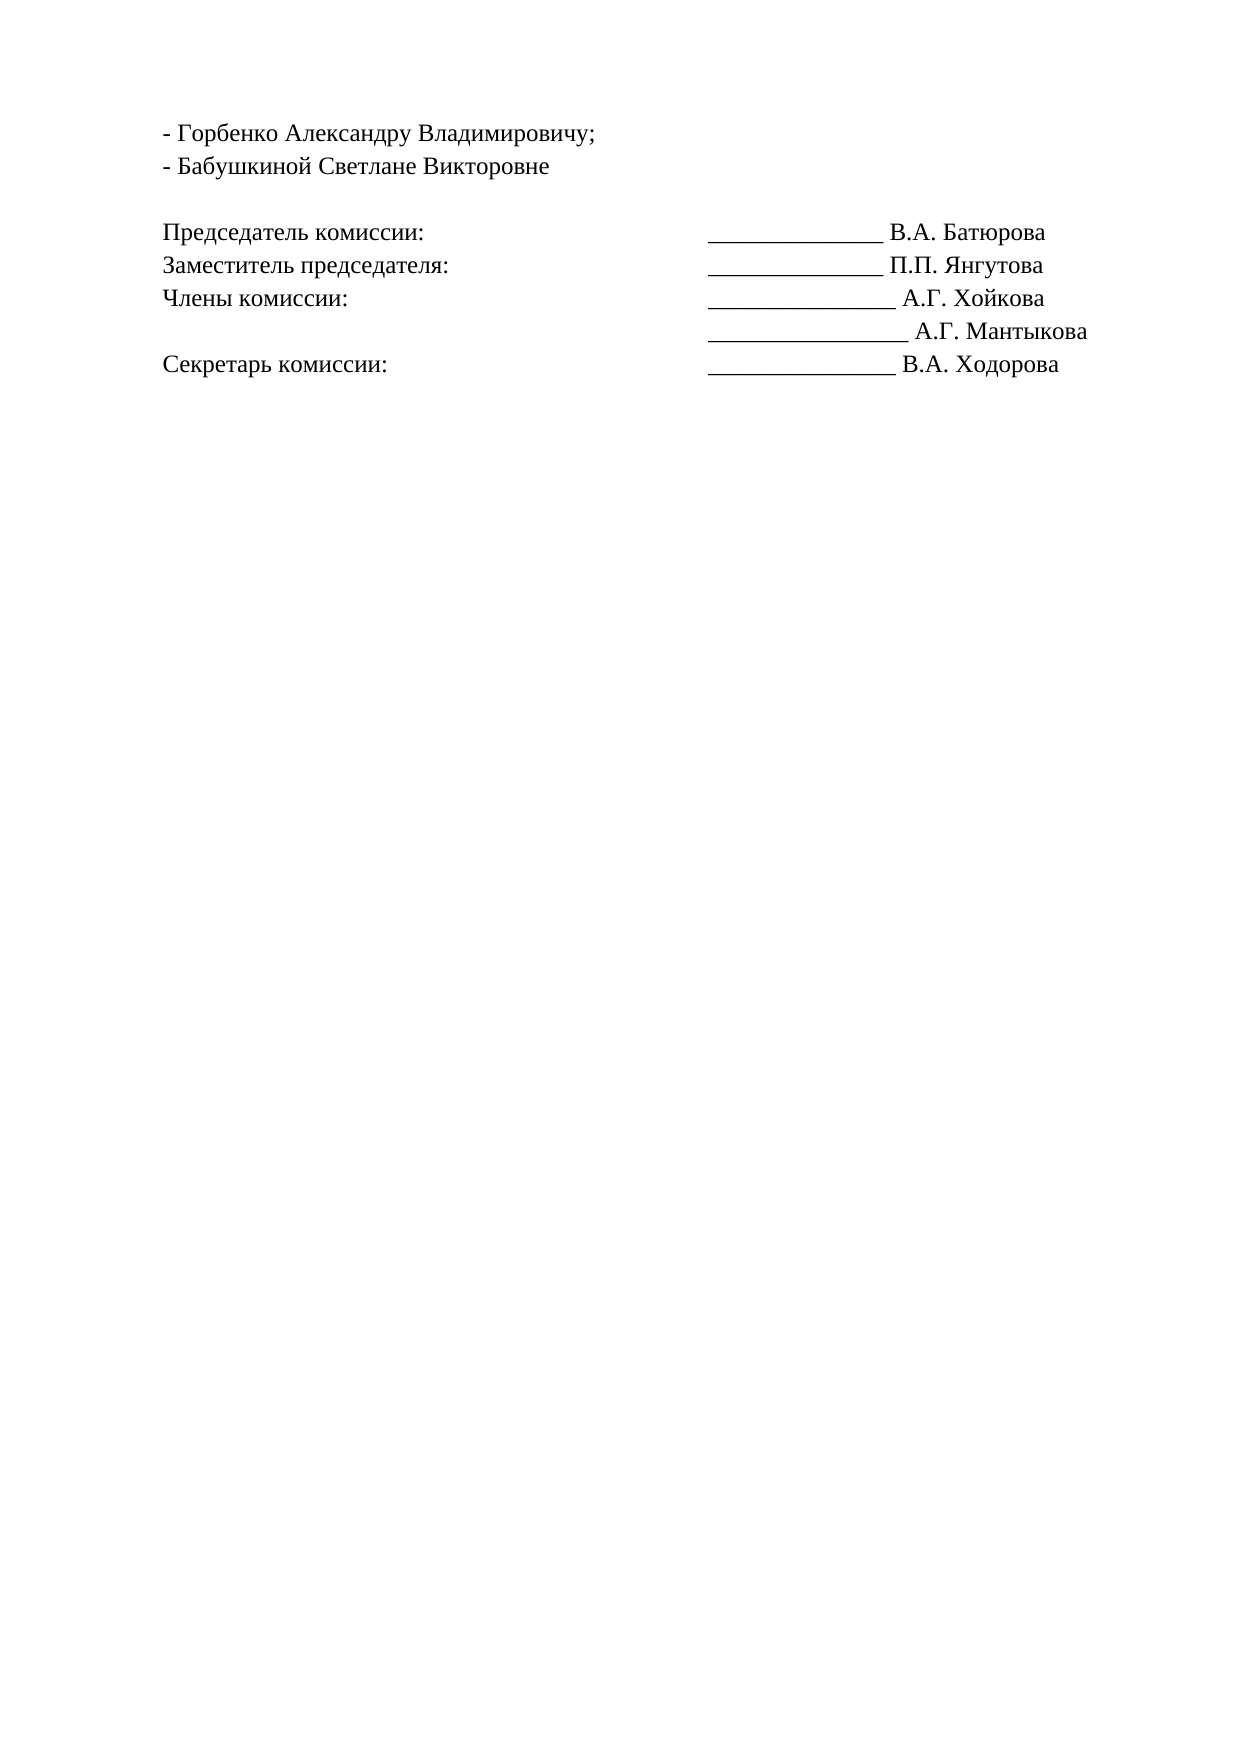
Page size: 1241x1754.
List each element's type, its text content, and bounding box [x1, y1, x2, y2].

text - Бабушкиной Светлане Викторовне [118, 151, 1152, 180]
text Секретарь комиссии: _______________ В.А. Ходорова [118, 349, 1152, 378]
text Члены комиссии: _______________ А.Г. Хойкова [118, 283, 1152, 312]
text - Горбенко Александру Владимировичу; [118, 118, 1152, 147]
text Председатель комиссии: ______________ В.А. Батюрова [118, 217, 1152, 246]
text Заместитель председателя: ______________ П.П. Янгутова [118, 250, 1152, 279]
text ________________ А.Г. Мантыкова [634, 316, 1152, 345]
